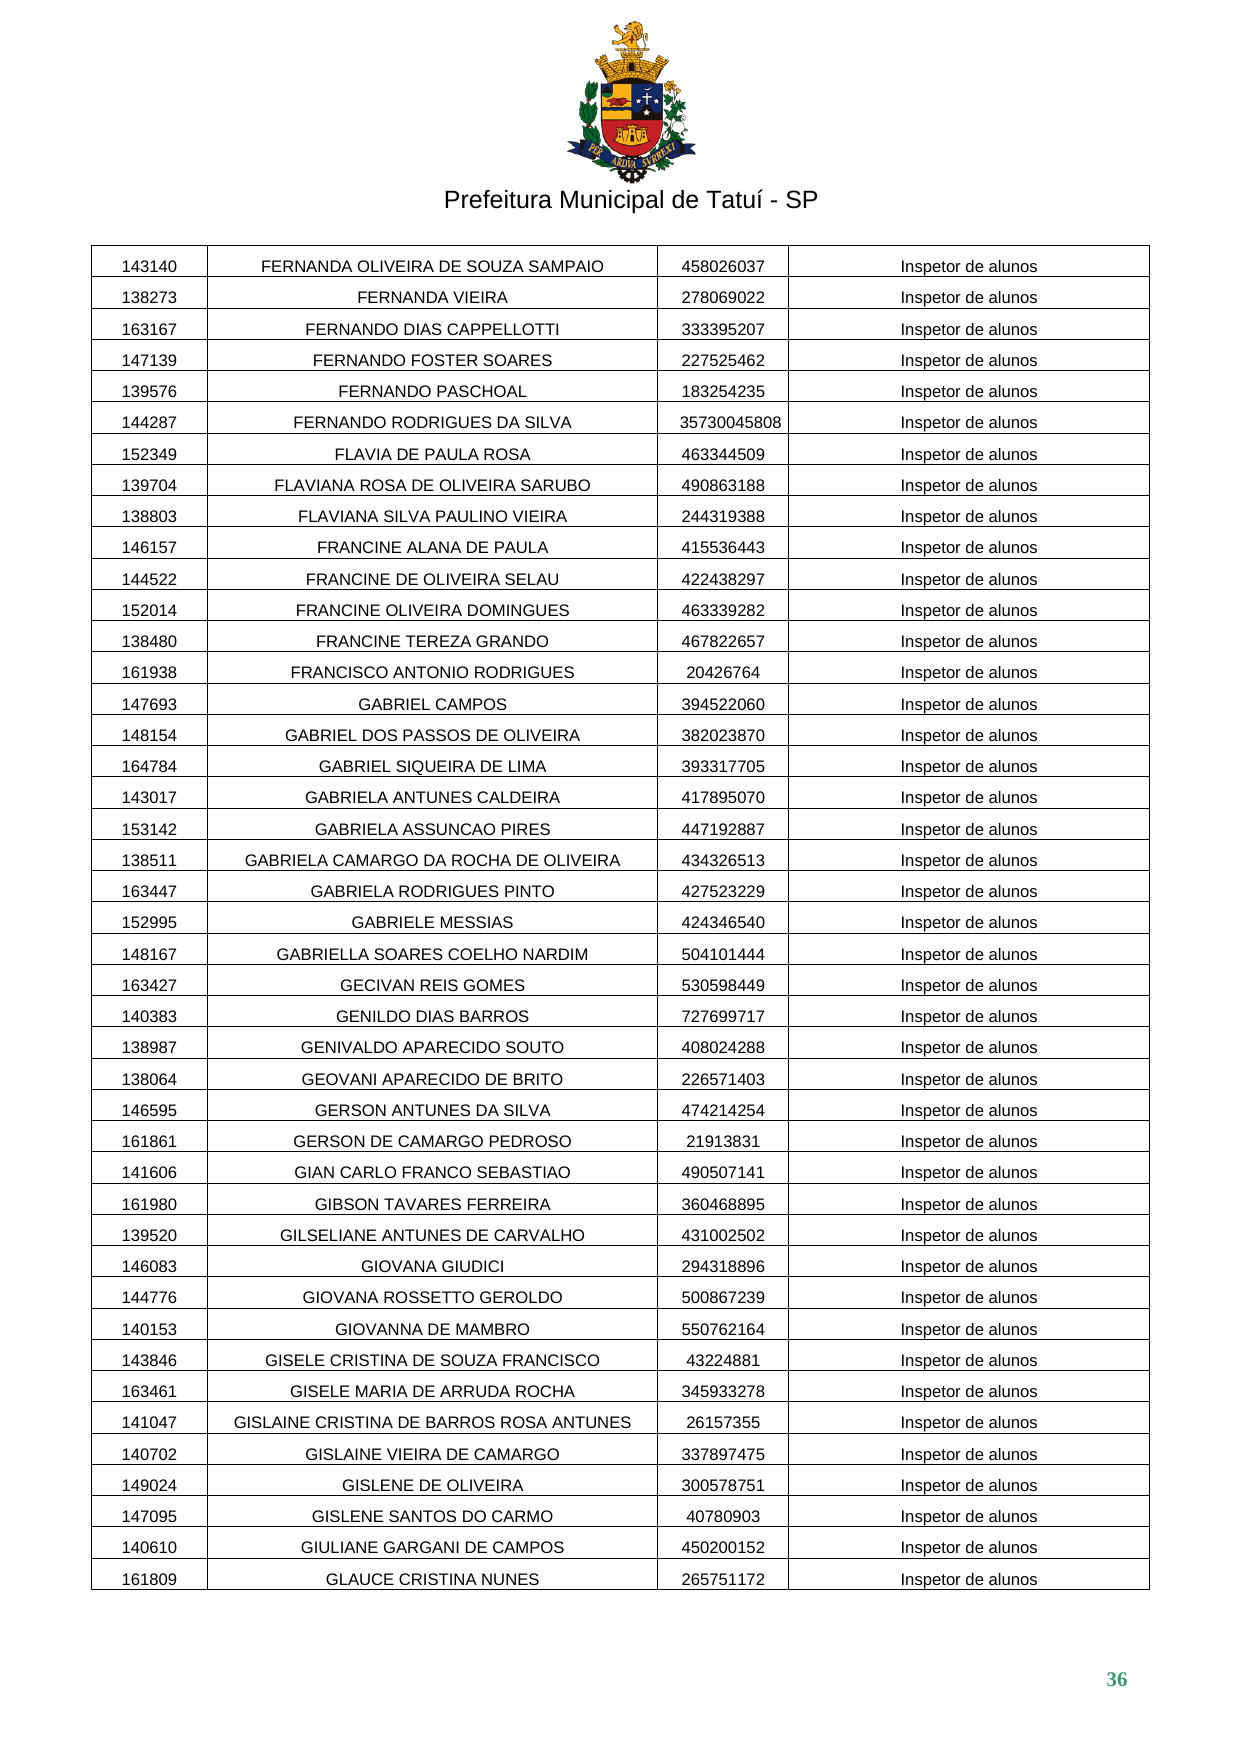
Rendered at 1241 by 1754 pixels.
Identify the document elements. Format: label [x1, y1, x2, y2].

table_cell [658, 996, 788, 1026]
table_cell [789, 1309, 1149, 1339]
picture [557, 19, 705, 186]
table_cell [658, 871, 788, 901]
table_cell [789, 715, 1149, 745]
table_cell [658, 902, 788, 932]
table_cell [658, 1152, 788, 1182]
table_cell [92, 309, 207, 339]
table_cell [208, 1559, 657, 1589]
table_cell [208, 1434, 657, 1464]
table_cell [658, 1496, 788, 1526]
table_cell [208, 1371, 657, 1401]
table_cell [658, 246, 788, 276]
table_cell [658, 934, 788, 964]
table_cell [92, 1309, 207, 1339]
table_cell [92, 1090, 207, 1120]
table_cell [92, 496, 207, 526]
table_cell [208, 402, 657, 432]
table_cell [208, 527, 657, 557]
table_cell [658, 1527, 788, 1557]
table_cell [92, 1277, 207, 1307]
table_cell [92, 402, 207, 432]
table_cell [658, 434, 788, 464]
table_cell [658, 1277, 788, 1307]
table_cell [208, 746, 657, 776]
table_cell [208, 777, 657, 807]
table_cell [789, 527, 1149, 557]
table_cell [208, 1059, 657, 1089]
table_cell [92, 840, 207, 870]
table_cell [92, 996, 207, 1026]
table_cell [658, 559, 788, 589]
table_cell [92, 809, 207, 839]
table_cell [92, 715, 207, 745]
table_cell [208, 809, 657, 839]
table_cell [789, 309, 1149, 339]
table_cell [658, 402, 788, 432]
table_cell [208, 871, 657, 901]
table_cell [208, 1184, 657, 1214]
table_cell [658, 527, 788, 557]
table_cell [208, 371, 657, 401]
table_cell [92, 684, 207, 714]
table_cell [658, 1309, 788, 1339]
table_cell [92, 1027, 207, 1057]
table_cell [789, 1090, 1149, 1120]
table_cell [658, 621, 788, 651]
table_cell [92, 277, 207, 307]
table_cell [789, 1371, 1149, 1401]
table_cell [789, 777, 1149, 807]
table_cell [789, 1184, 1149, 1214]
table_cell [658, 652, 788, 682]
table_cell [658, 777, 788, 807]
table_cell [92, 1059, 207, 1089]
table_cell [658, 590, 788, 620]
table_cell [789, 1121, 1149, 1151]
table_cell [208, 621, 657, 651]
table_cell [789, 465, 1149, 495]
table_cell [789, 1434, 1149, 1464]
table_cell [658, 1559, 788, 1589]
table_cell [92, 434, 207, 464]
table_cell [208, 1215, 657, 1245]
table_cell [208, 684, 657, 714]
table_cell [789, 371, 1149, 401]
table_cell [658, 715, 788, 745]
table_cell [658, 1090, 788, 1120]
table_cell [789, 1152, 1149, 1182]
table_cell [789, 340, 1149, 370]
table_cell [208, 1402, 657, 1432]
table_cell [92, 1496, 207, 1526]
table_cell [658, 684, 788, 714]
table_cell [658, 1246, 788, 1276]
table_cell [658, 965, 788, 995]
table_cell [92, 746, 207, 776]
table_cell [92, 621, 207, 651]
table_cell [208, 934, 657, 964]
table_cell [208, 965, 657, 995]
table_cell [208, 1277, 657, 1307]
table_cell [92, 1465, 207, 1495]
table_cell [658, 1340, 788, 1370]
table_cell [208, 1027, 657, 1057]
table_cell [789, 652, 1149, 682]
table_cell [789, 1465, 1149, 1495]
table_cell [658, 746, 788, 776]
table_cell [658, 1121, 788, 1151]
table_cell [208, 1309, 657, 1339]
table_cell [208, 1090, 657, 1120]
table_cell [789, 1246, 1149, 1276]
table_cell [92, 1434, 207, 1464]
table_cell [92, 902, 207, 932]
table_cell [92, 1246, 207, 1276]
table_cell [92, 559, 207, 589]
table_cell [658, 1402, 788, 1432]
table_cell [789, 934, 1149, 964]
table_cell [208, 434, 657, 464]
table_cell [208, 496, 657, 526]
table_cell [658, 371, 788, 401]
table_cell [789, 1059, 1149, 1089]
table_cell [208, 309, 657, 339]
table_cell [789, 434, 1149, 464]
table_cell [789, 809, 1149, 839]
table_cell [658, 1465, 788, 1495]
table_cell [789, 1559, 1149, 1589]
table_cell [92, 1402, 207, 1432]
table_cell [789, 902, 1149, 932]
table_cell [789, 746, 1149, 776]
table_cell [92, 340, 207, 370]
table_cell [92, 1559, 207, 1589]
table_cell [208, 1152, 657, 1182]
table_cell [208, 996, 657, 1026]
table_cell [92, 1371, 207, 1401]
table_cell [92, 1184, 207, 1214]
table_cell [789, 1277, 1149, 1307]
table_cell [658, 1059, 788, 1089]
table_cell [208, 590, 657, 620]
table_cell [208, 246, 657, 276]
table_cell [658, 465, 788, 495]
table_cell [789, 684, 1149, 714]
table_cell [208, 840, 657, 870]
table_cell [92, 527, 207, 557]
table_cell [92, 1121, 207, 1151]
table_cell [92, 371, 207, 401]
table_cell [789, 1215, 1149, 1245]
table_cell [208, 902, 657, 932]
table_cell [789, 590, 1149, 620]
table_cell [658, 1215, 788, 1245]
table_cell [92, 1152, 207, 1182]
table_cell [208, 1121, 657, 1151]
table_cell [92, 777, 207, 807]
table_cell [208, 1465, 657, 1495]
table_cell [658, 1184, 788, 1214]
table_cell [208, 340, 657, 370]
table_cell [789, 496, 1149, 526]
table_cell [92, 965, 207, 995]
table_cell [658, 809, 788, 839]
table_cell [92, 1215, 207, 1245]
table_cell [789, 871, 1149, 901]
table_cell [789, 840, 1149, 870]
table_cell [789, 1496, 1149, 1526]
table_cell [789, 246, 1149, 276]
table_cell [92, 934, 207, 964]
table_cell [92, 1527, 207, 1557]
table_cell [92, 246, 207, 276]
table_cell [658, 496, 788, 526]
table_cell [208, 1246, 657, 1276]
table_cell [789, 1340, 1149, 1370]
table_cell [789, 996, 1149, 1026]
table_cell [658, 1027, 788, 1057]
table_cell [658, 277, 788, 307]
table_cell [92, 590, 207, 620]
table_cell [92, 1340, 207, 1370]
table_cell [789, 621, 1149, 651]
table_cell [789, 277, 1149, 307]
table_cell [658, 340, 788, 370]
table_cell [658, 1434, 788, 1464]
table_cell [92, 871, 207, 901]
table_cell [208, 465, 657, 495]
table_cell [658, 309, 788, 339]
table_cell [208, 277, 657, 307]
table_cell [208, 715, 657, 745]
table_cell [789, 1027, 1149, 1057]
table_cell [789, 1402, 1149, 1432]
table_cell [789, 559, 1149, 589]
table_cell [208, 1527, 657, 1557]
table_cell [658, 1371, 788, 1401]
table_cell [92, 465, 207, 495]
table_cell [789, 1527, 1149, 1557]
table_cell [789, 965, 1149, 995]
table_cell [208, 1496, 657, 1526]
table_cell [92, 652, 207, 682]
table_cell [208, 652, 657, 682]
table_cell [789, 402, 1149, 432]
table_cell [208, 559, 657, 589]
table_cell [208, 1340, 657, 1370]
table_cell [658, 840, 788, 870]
